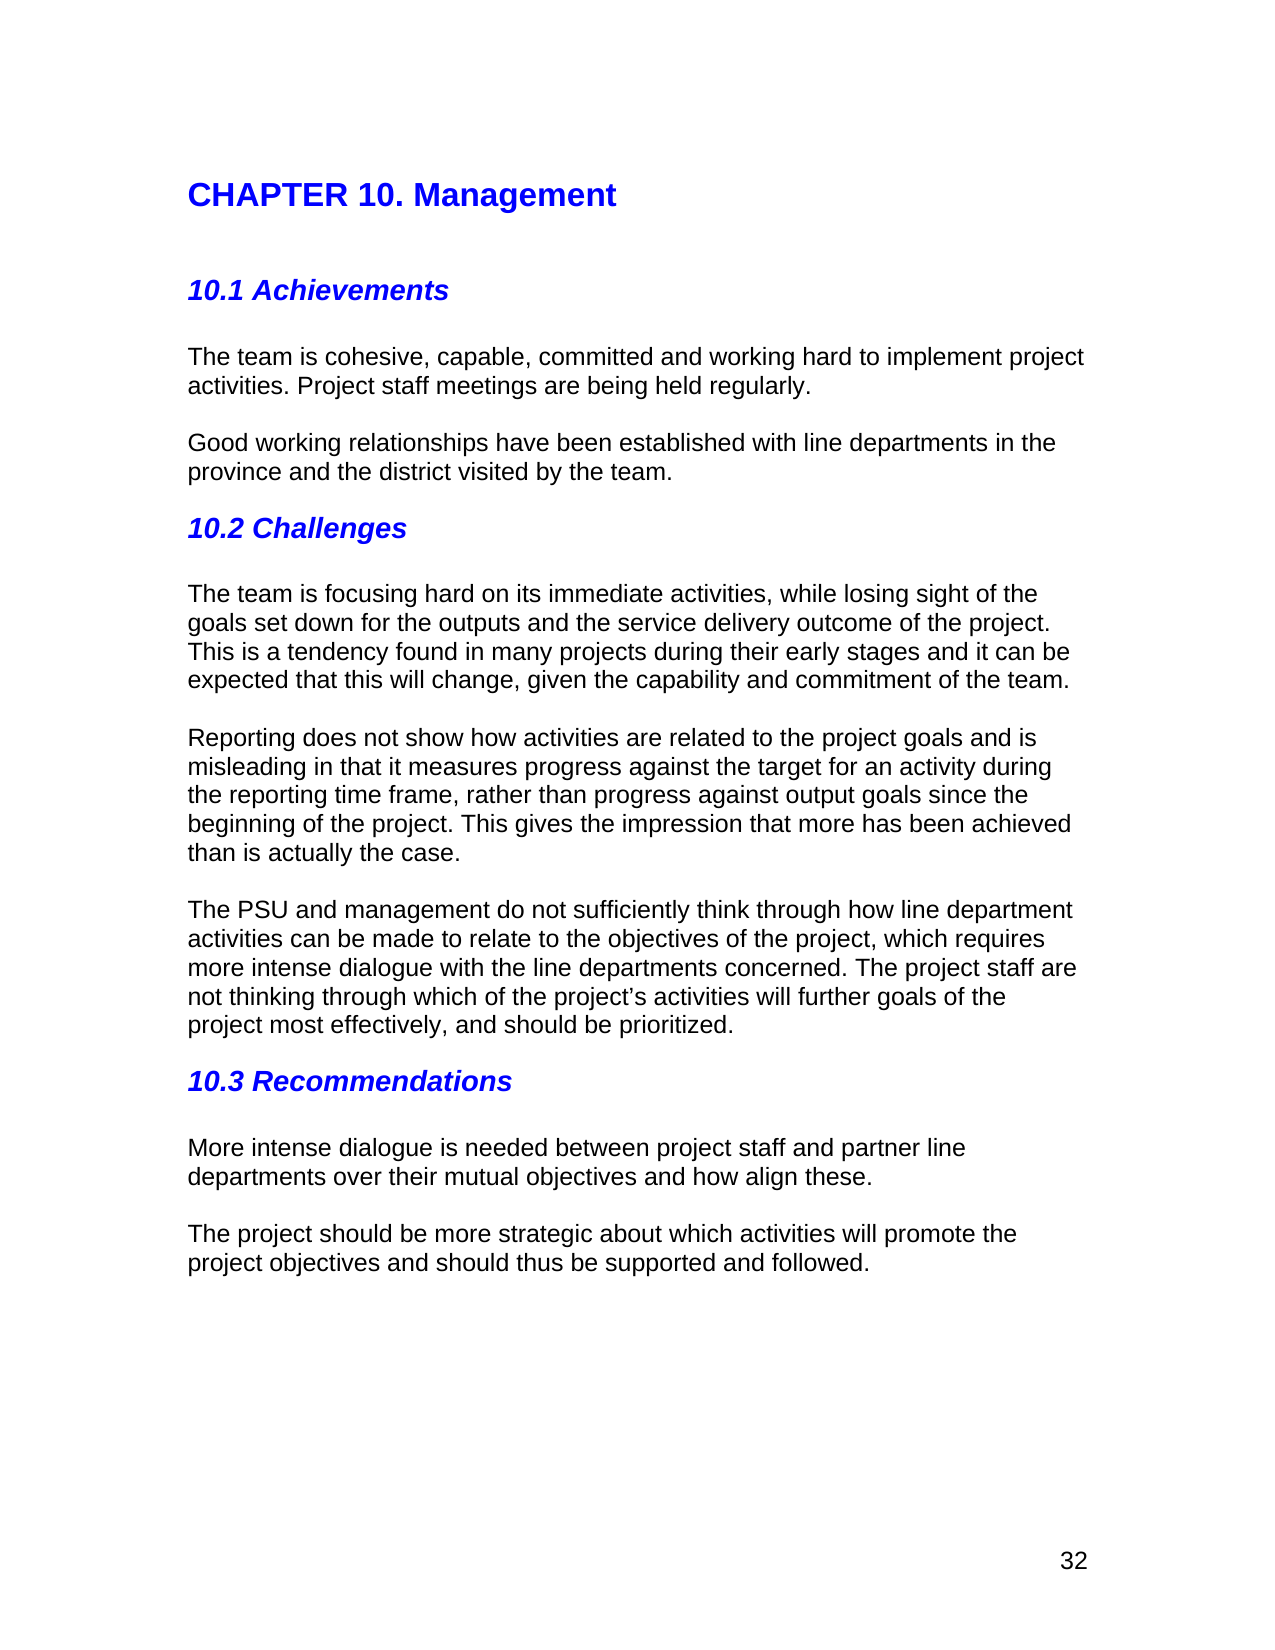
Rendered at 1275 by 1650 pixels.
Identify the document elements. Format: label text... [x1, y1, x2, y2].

text The team is focusing hard on its immediate activities, while losing sight of the goals set down for the outputs and the service delivery outcome of the project. This is a tendency found in many projects during their early stages and it can be expected that this will change, given the capability and commitment of the team. [187, 579, 1088, 694]
text More intense dialogue is needed between project staff and partner line departments over their mutual objectives and how align these. [187, 1133, 1088, 1190]
text The PSU and management do not sufficiently think through how line department activities can be made to relate to the objectives of the project, which requires more intense dialogue with the line departments concerned. The project staff are not thinking through which of the project’s activities will further goals of the project most effectively, and should be prioritized. [187, 896, 1088, 1039]
subtitle CHAPTER 10. Management [187, 175, 1088, 213]
text Reporting does not show how activities are related to the project goals and is misleading in that it measures progress against the target for an activity during the reporting time frame, rather than progress against output goals since the beginning of the project. This gives the impression that more has been achieved than is actually the case. [187, 723, 1088, 867]
text The project should be more strategic about which activities will promote the project objectives and should thus be supported and followed. [187, 1219, 1088, 1277]
text The team is cohesive, capable, committed and working hard to implement project activities. Project staff meetings are being held regularly. [187, 342, 1088, 399]
text Good working relationships have been established with line departments in the province and the district visited by the team. [187, 428, 1088, 486]
subtitle 10.2 Challenges [187, 511, 1088, 544]
subtitle 10.1 Achievements [187, 273, 1088, 307]
subtitle 10.3 Recommendations [187, 1064, 1088, 1098]
